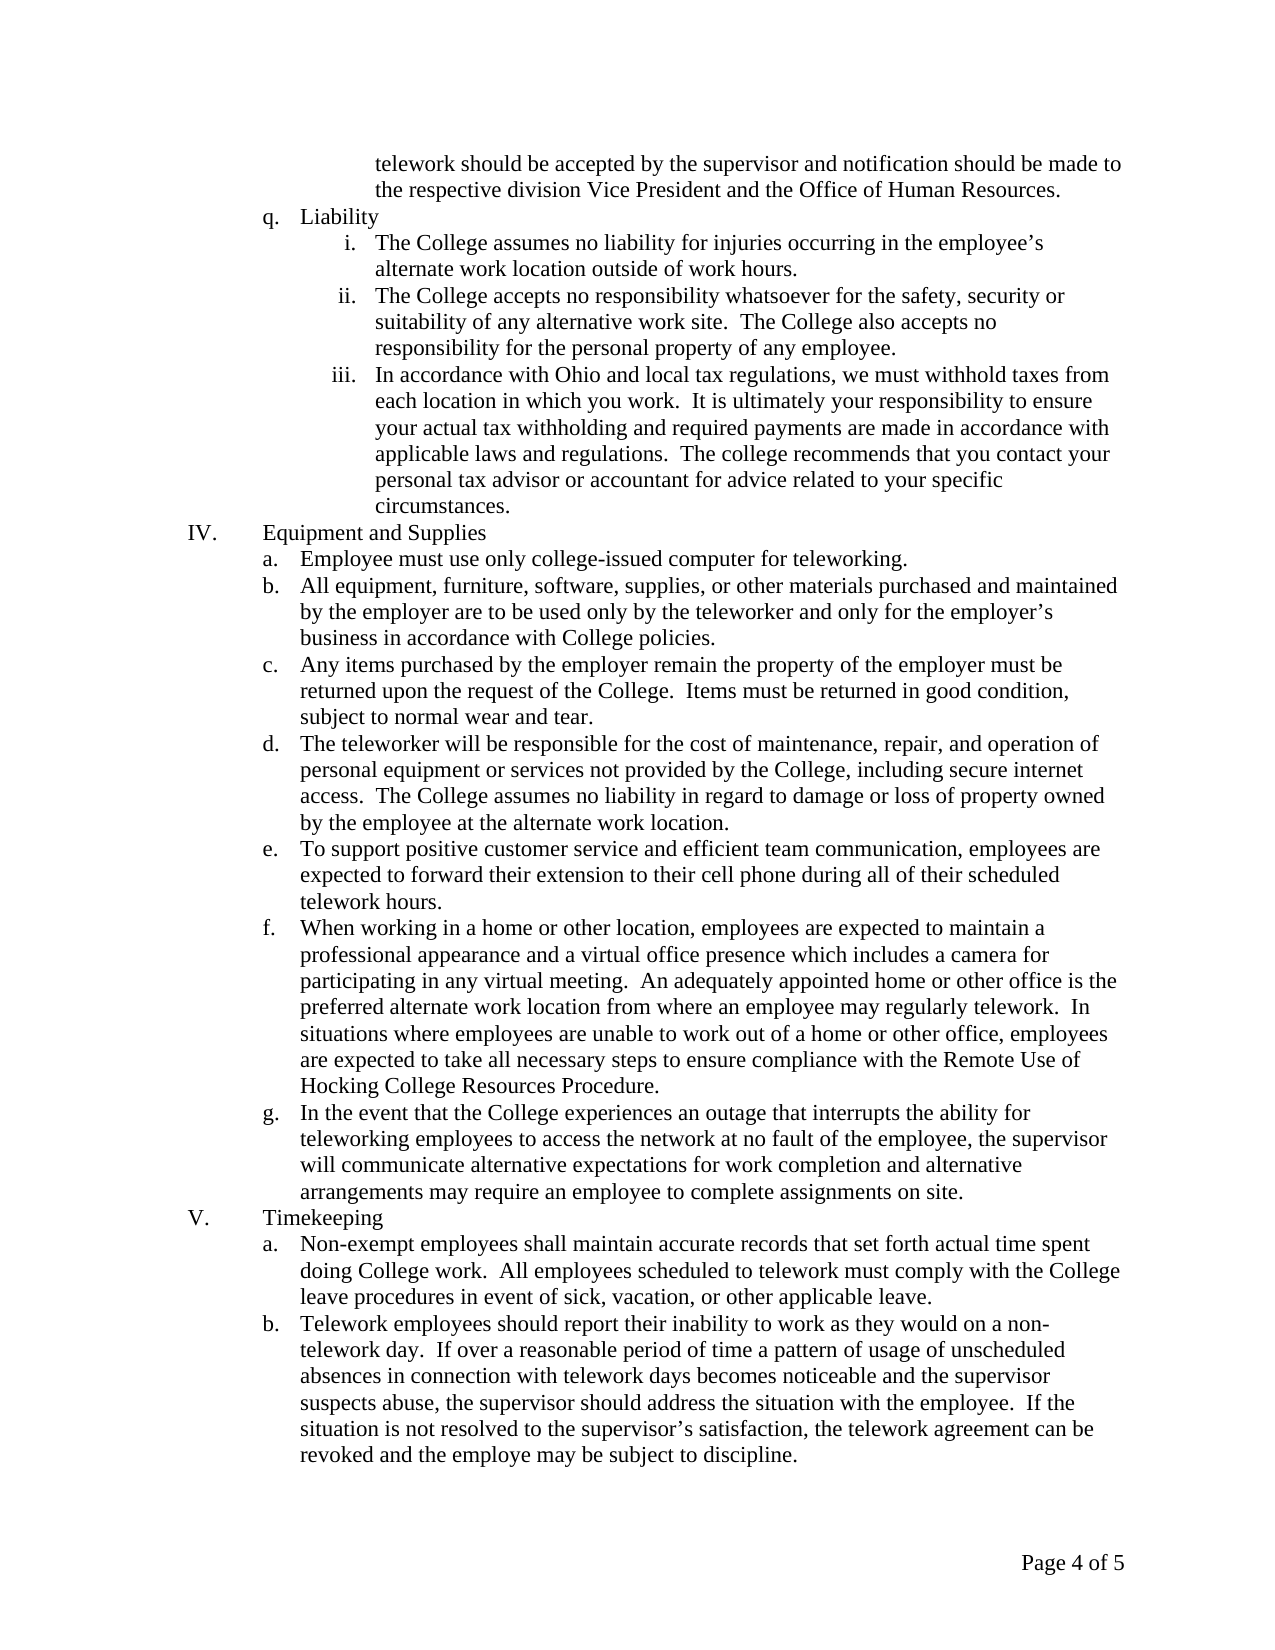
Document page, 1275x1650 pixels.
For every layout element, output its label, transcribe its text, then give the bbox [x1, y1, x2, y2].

list In accordance with Ohio and local tax regulations, we must withhold taxes from each location in which you work. It is ultimately your responsibility to ensure your actual tax withholding and required payments are made in accordance with applicable laws and regulations. The college recommends that you contact your personal tax advisor or accountant for advice related to your specific circumstances. [356, 361, 1125, 519]
list In the event that the College experiences an outage that interrupts the ability for teleworking employees to access the network at no fault of the employee, the supervisor will communicate alternative expectations for work completion and alternative arrangements may require an employee to complete assignments on site. [262, 1099, 1125, 1204]
list Telework employees should report their inability to work as they would on a non-telework day. If over a reasonable period of time a pattern of usage of unscheduled absences in connection with telework days becomes noticeable and the supervisor suspects abuse, the supervisor should address the situation with the employee. If the situation is not resolved to the supervisor’s satisfaction, the telework agreement can be revoked and the employe may be subject to discipline. [262, 1309, 1125, 1468]
list Liability [262, 203, 1125, 229]
list Equipment and Supplies [187, 519, 1125, 545]
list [356, 150, 1125, 203]
list When working in a home or other location, employees are expected to maintain a professional appearance and a virtual office presence which includes a camera for participating in any virtual meeting. An adequately appointed home or other office is the preferred alternate work location from where an employee may regularly telework. In situations where employees are unable to work out of a home or other office, employees are expected to take all necessary steps to ensure compliance with the Remote Use of Hocking College Resources Procedure. [262, 914, 1125, 1099]
list Employee must use only college-issued computer for teleworking. [262, 545, 1125, 572]
list The College assumes no liability for injuries occurring in the employee’s alternate work location outside of work hours. [356, 229, 1125, 282]
list The College accepts no responsibility whatsoever for the safety, security or suitability of any alternative work site. The College also accepts no responsibility for the personal property of any employee. [356, 282, 1125, 361]
list The teleworker will be responsible for the cost of maintenance, repair, and operation of personal equipment or services not provided by the College, including secure internet access. The College assumes no liability in regard to damage or loss of property owned by the employee at the alternate work location. [262, 730, 1125, 835]
list Non-exempt employees shall maintain accurate records that set forth actual time spent doing College work. All employees scheduled to telework must comply with the College leave procedures in event of sick, vacation, or other applicable leave. [262, 1231, 1125, 1309]
list To support positive customer service and efficient team communication, employees are expected to forward their extension to their cell phone during all of their scheduled telework hours. [262, 835, 1125, 914]
list Any items purchased by the employer remain the property of the employer must be returned upon the request of the College. Items must be returned in good condition, subject to normal wear and tear. [262, 651, 1125, 730]
list All equipment, furniture, software, supplies, or other materials purchased and maintained by the employer are to be used only by the teleworker and only for the employer’s business in accordance with College policies. [262, 572, 1125, 651]
list Timekeeping [187, 1204, 1125, 1231]
